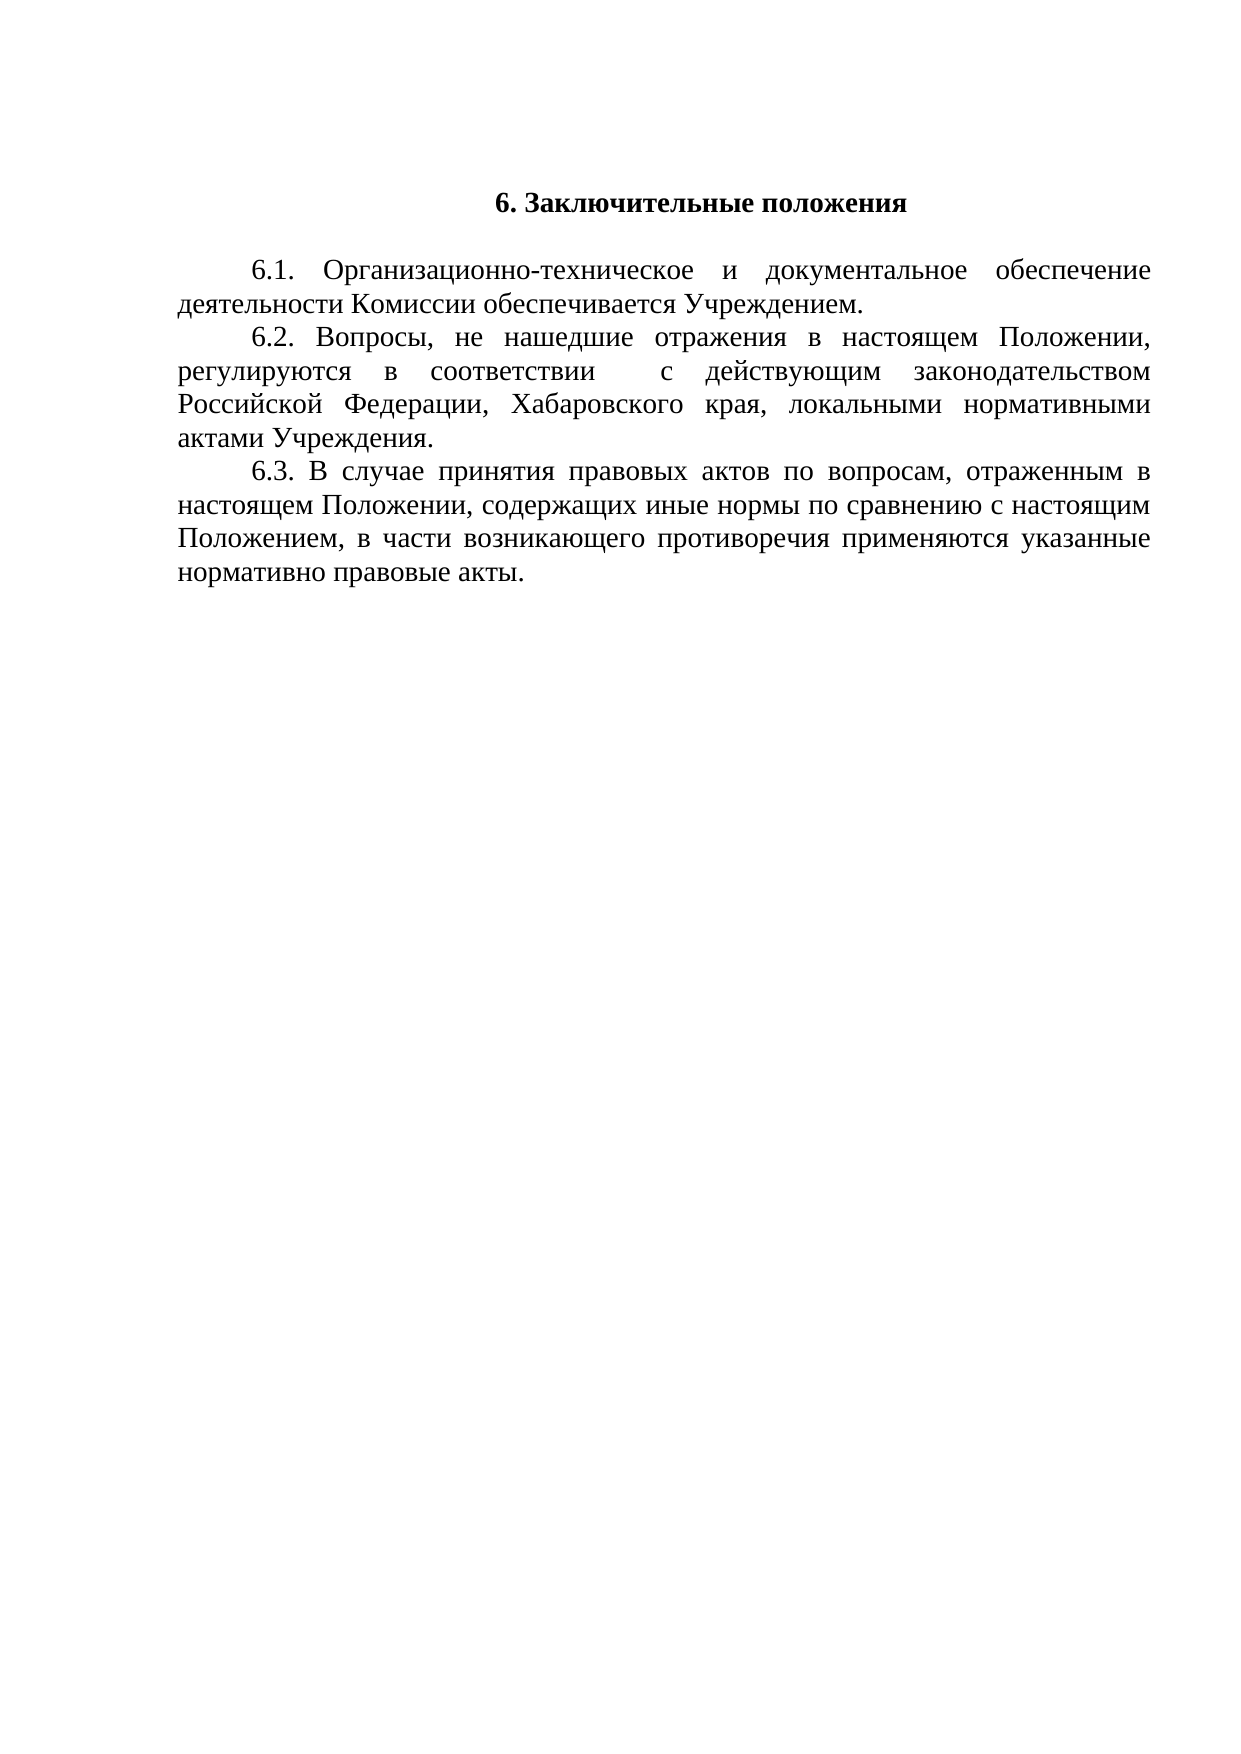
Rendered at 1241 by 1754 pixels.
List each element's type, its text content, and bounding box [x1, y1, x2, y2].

text 6.1. Организационно-техническое и документальное обеспечение деятельности Комиссии обеспечивается Учреждением. [177, 252, 1152, 319]
text 6.2. Вопросы, не нашедшие отражения в настоящем Положении, регулируются в соответствии с действующим законодательством Российской Федерации, Хабаровского края, локальными нормативными актами Учреждения. [177, 319, 1152, 453]
text 6.3. В случае принятия правовых актов по вопросам, отраженным в настоящем Положении, содержащих иные нормы по сравнению с настоящим Положением, в части возникающего противоречия применяются указанные нормативно правовые акты. [177, 453, 1152, 588]
text 6. Заключительные положения [177, 185, 1152, 219]
